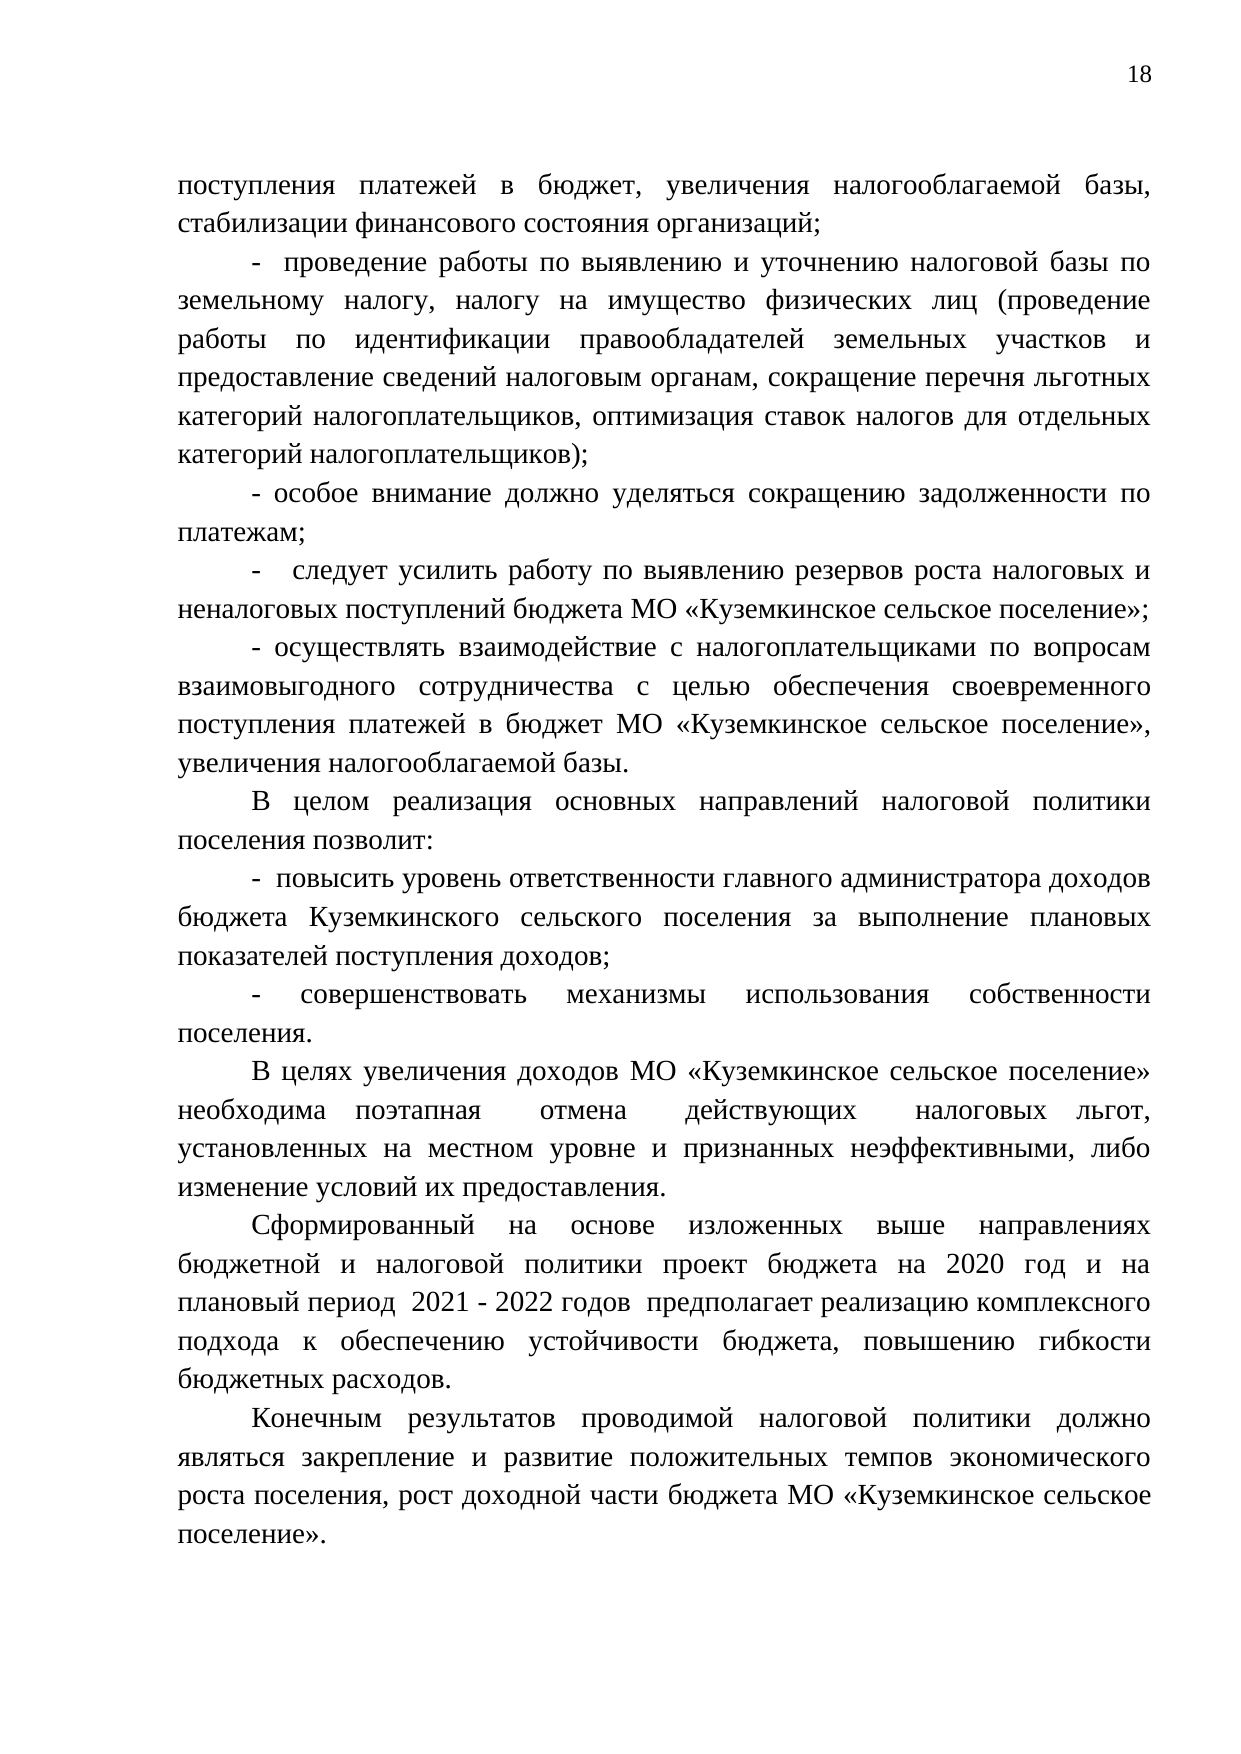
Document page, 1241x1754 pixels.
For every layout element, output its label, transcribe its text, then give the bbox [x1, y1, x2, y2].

text В целях увеличения доходов МО «Куземкинское сельское поселение» необходима поэтапная отмена действующих налоговых льгот, установленных на местном уровне и признанных неэффективными, либо изменение условий их предоставления. [177, 1053, 1152, 1202]
text - проведение работы по выявлению и уточнению налоговой базы по земельному налогу, налогу на имущество физических лиц (проведение работы по идентификации правообладателей земельных участков и предоставление сведений налоговым органам, сокращение перечня льготных категорий налогоплательщиков, оптимизация ставок налогов для отдельных категорий налогоплательщиков); [177, 244, 1152, 470]
text - следует усилить работу по выявлению резервов роста налоговых и неналоговых поступлений бюджета МО «Куземкинское сельское поселение»; [177, 552, 1152, 624]
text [177, 167, 1152, 239]
text Конечным результатов проводимой налоговой политики должно являться закрепление и развитие положительных темпов экономического роста поселения, рост доходной части бюджета МО «Куземкинское сельское поселение». [177, 1400, 1152, 1549]
text - осуществлять взаимодействие с налогоплательщиками по вопросам взаимовыгодного сотрудничества с целью обеспечения своевременного поступления платежей в бюджет МО «Куземкинское сельское поселение», увеличения налогооблагаемой базы. [177, 629, 1152, 778]
text - повысить уровень ответственности главного администратора доходов бюджета Куземкинского сельского поселения за выполнение плановых показателей поступления доходов; [177, 861, 1152, 971]
text Сформированный на основе изложенных выше направлениях бюджетной и налоговой политики проект бюджета на 2020 год и на плановый период 2021 - 2022 годов предполагает реализацию комплексного подхода к обеспечению устойчивости бюджета, повышению гибкости бюджетных расходов. [177, 1207, 1152, 1395]
text - особое внимание должно уделяться сокращению задолженности по платежам; [177, 475, 1152, 547]
text - совершенствовать механизмы использования собственности поселения. [177, 976, 1152, 1048]
text В целом реализация основных направлений налоговой политики поселения позволит: [177, 783, 1152, 856]
